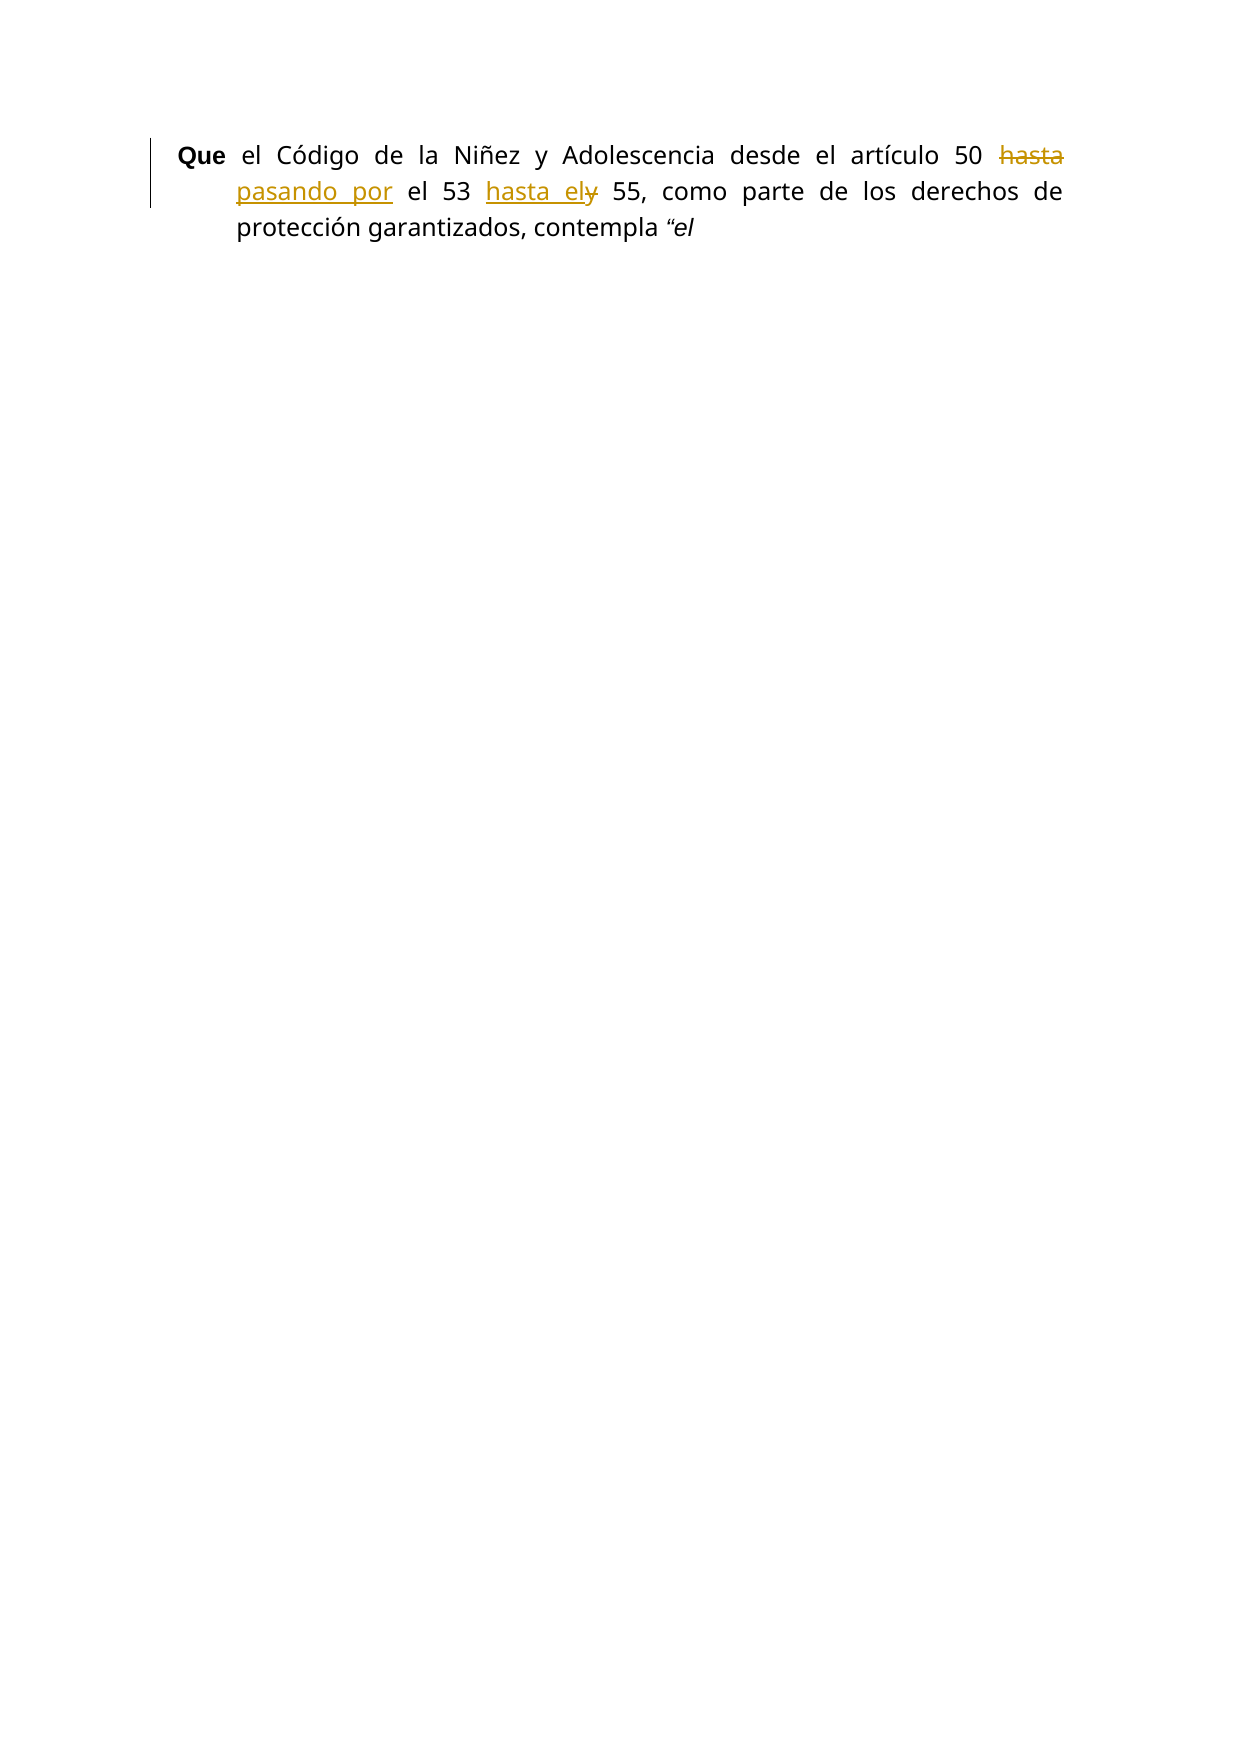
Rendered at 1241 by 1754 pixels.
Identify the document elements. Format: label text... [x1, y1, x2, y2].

text Que el Código de la Niñez y Adolescencia desde el artículo 50 el 53 55, como parte de los derechos de protección garantizados, contempla “el [177, 137, 1064, 244]
